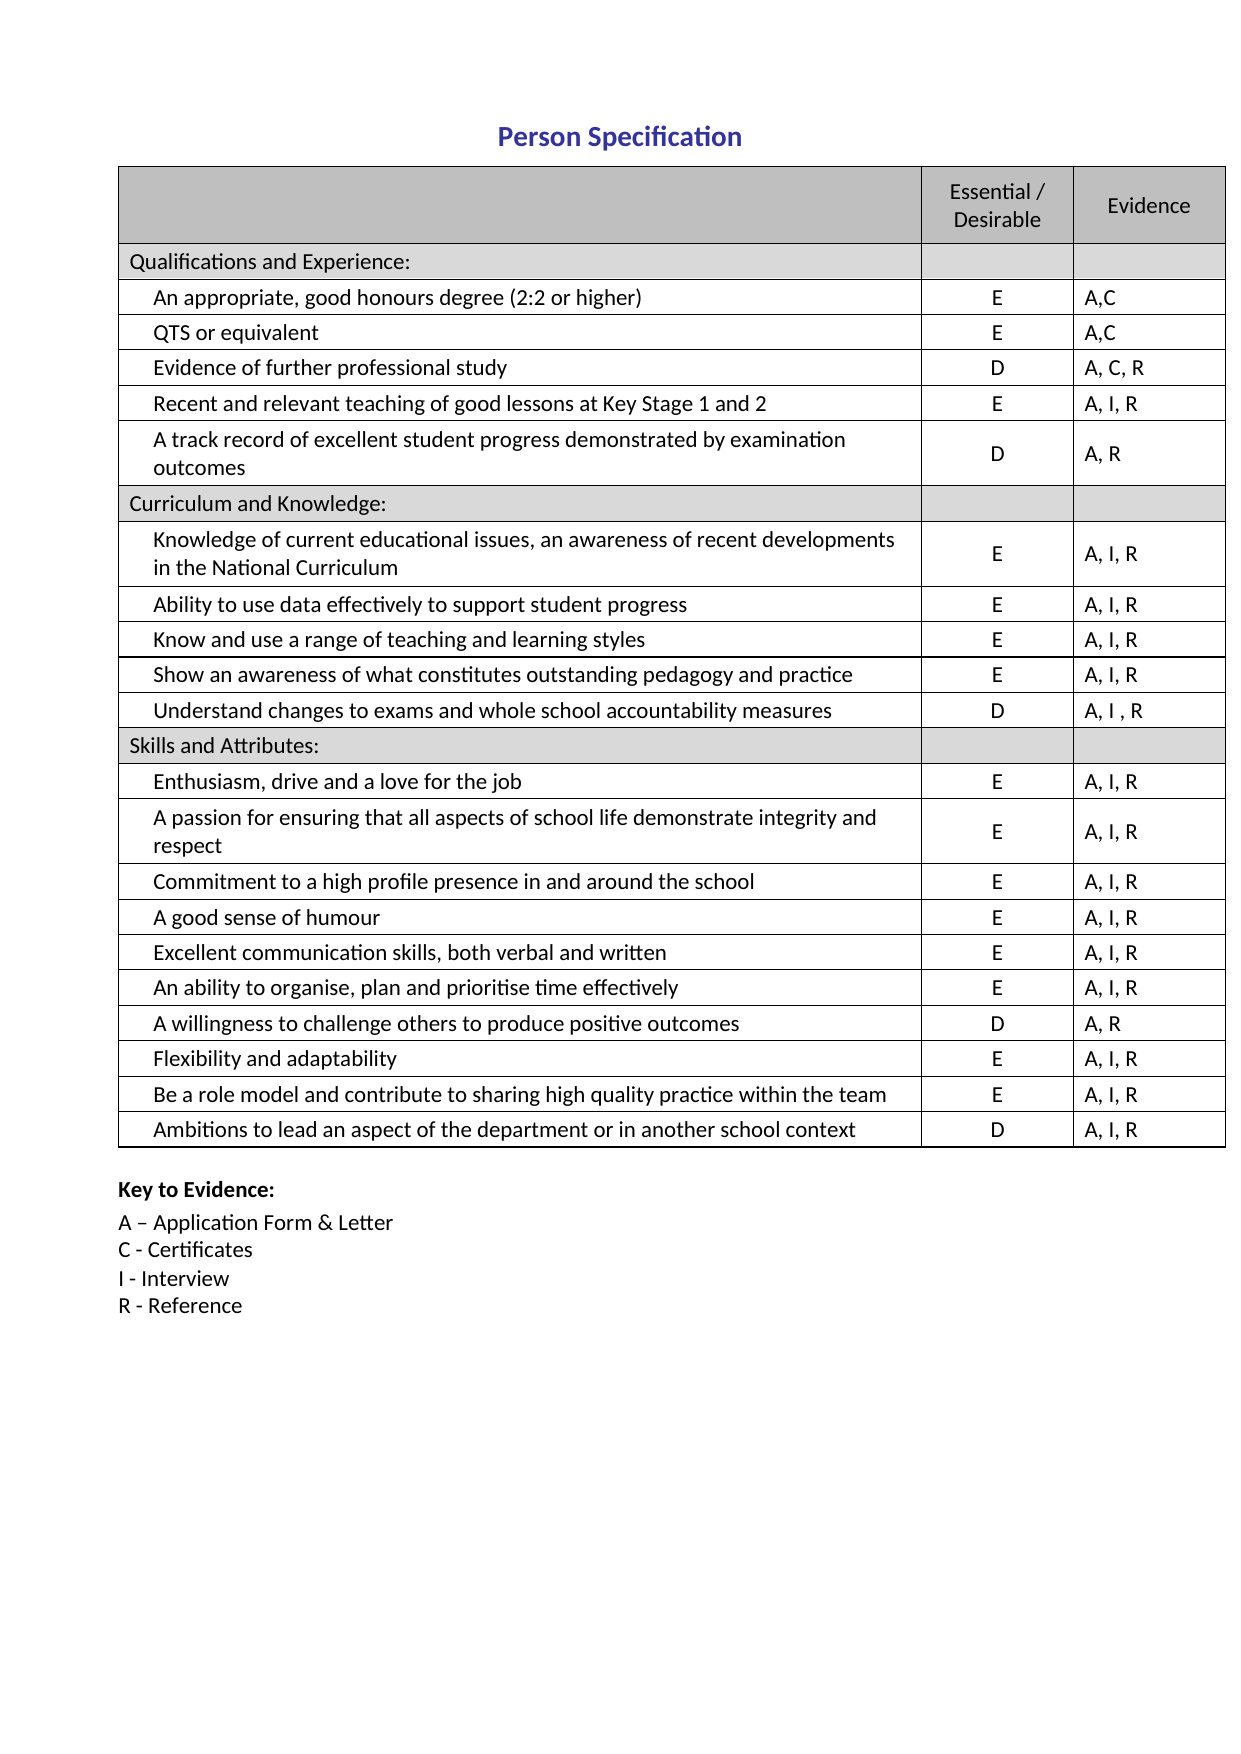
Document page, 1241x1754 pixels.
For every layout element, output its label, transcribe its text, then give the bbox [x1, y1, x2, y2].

table_cell A,C [1074, 315, 1225, 349]
table_cell Ability to use data effectively to support student progress [119, 587, 921, 621]
text Key to Evidence: [118, 1175, 1122, 1203]
table_cell Excellent communication skills, both verbal and written [119, 935, 921, 969]
table_cell A, I, R [1074, 799, 1225, 863]
table_cell A, R [1074, 421, 1225, 485]
table_cell A, I , R [1074, 693, 1225, 727]
table_cell Evidence of further professional study [119, 350, 921, 385]
table_cell [922, 244, 1073, 278]
table_cell [1074, 728, 1225, 763]
table_cell A, I, R [1074, 764, 1225, 798]
text A – Application Form & Letter [118, 1208, 1122, 1236]
table_cell An appropriate, good honours degree (2:2 or higher) [119, 280, 921, 314]
table_cell A passion for ensuring that all aspects of school life demonstrate integrity and respect [119, 799, 921, 863]
table_cell D [922, 350, 1073, 385]
table_cell E [922, 280, 1073, 314]
table_cell Enthusiasm, drive and a love for the job [119, 764, 921, 798]
table_header Essential / Desirable [922, 167, 1073, 243]
text C - Certificates [118, 1236, 1122, 1264]
table_cell E [922, 522, 1073, 586]
table_cell D [922, 1006, 1073, 1040]
table_cell Skills and Attributes: [119, 728, 921, 763]
table_cell [1074, 486, 1225, 521]
table_cell Be a role model and contribute to sharing high quality practice within the team [119, 1077, 921, 1111]
table_cell A good sense of humour [119, 900, 921, 934]
table_cell E [922, 658, 1073, 692]
table_cell E [922, 799, 1073, 863]
table_cell E [922, 935, 1073, 969]
table_cell E [922, 970, 1073, 1005]
table_cell A, I, R [1074, 864, 1225, 898]
table_cell Qualifications and Experience: [119, 244, 921, 278]
table_cell Know and use a range of teaching and learning styles [119, 622, 921, 656]
table_cell Recent and relevant teaching of good lessons at Key Stage 1 and 2 [119, 386, 921, 420]
table_cell A, I, R [1074, 622, 1225, 656]
table_cell A, I, R [1074, 386, 1225, 420]
table_cell [922, 486, 1073, 521]
table_cell D [922, 1112, 1073, 1146]
table_cell Knowledge of current educational issues, an awareness of recent developments in the National Curriculum [119, 522, 921, 586]
table_cell Understand changes to exams and whole school accountability measures [119, 693, 921, 727]
table_cell E [922, 900, 1073, 934]
table_cell D [922, 693, 1073, 727]
table_cell Ambitions to lead an aspect of the department or in another school context [119, 1112, 921, 1146]
table_cell [1074, 244, 1225, 278]
table_cell A, I, R [1074, 658, 1225, 692]
table_cell E [922, 764, 1073, 798]
table_cell E [922, 587, 1073, 621]
table_cell An ability to organise, plan and prioritise time effectively [119, 970, 921, 1005]
table_cell E [922, 386, 1073, 420]
text I - Interview [118, 1264, 1122, 1292]
table_cell D [922, 421, 1073, 485]
table_cell A track record of excellent student progress demonstrated by examination outcomes [119, 421, 921, 485]
table_cell A, I, R [1074, 1041, 1225, 1076]
table_cell Commitment to a high profile presence in and around the school [119, 864, 921, 898]
table_cell A, I, R [1074, 970, 1225, 1005]
table_cell A, I, R [1074, 1112, 1225, 1146]
table_cell [922, 728, 1073, 763]
subtitle Person Specification [118, 118, 1122, 154]
table_cell Show an awareness of what constitutes outstanding pedagogy and practice [119, 658, 921, 692]
table_cell Flexibility and adaptability [119, 1041, 921, 1076]
table_cell E [922, 315, 1073, 349]
text R - Reference [118, 1292, 1122, 1320]
table_cell A,C [1074, 280, 1225, 314]
table_cell E [922, 622, 1073, 656]
table_cell E [922, 1041, 1073, 1076]
table_header Evidence [1074, 167, 1225, 243]
table_cell A, I, R [1074, 587, 1225, 621]
table_cell A, I, R [1074, 1077, 1225, 1111]
table_cell E [922, 1077, 1073, 1111]
table_cell A, R [1074, 1006, 1225, 1040]
table_cell Curriculum and Knowledge: [119, 486, 921, 521]
table_cell E [922, 864, 1073, 898]
table_cell A, I, R [1074, 935, 1225, 969]
table_cell A, C, R [1074, 350, 1225, 385]
table_cell A, I, R [1074, 900, 1225, 934]
table_cell A, I, R [1074, 522, 1225, 586]
table_cell A willingness to challenge others to produce positive outcomes [119, 1006, 921, 1040]
table_header [119, 167, 921, 243]
table_cell QTS or equivalent [119, 315, 921, 349]
